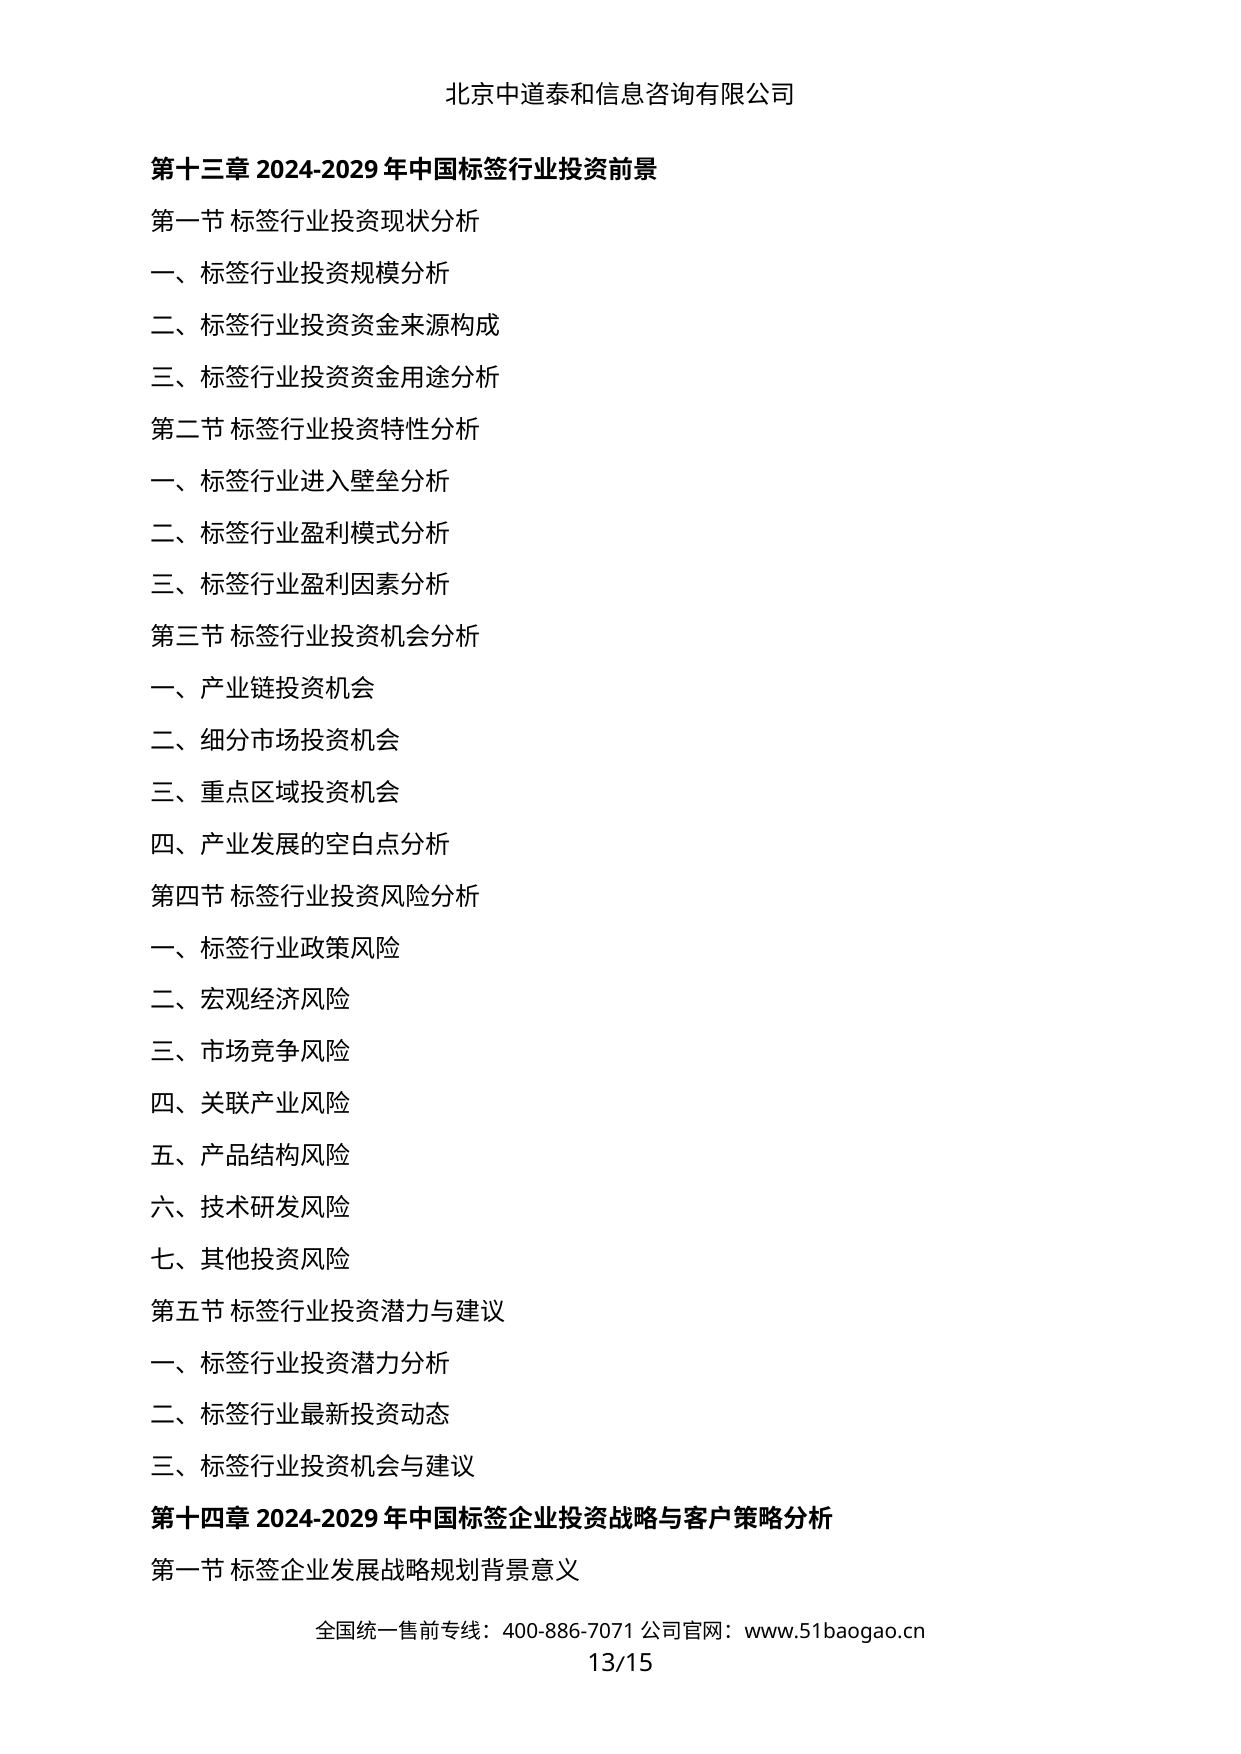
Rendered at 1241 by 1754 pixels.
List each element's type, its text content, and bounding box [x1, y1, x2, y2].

text 四、关联产业风险 [150, 1084, 1090, 1120]
text 二、宏观经济风险 [150, 980, 1090, 1016]
text 六、技术研发风险 [150, 1187, 1090, 1224]
text 三、重点区域投资机会 [150, 772, 1090, 809]
text 第二节 标签行业投资特性分析 [150, 409, 1090, 446]
text 七、其他投资风险 [150, 1239, 1090, 1276]
text 一、标签行业投资潜力分析 [150, 1343, 1090, 1379]
text 二、标签行业投资资金来源构成 [150, 306, 1090, 342]
text 二、标签行业盈利模式分析 [150, 513, 1090, 549]
text 三、标签行业投资机会与建议 [150, 1447, 1090, 1483]
text 一、标签行业进入壁垒分析 [150, 461, 1090, 497]
text 三、标签行业投资资金用途分析 [150, 357, 1090, 394]
text 一、产业链投资机会 [150, 669, 1090, 705]
text 第五节 标签行业投资潜力与建议 [150, 1291, 1090, 1327]
text 二、标签行业最新投资动态 [150, 1395, 1090, 1431]
text 一、标签行业政策风险 [150, 928, 1090, 964]
text 第十四章 2024-2029年中国标签企业投资战略与客户策略分析 [150, 1499, 1090, 1535]
text 第一节 标签行业投资现状分析 [150, 202, 1090, 238]
text 一、标签行业投资规模分析 [150, 254, 1090, 290]
text 四、产业发展的空白点分析 [150, 824, 1090, 861]
text 五、产品结构风险 [150, 1136, 1090, 1172]
text 三、市场竞争风险 [150, 1032, 1090, 1068]
text 第一节 标签企业发展战略规划背景意义 [150, 1551, 1090, 1587]
text 二、细分市场投资机会 [150, 721, 1090, 757]
text 三、标签行业盈利因素分析 [150, 565, 1090, 601]
text 第四节 标签行业投资风险分析 [150, 876, 1090, 912]
text 第十三章 2024-2029年中国标签行业投资前景 [150, 150, 1090, 186]
text 第三节 标签行业投资机会分析 [150, 617, 1090, 653]
